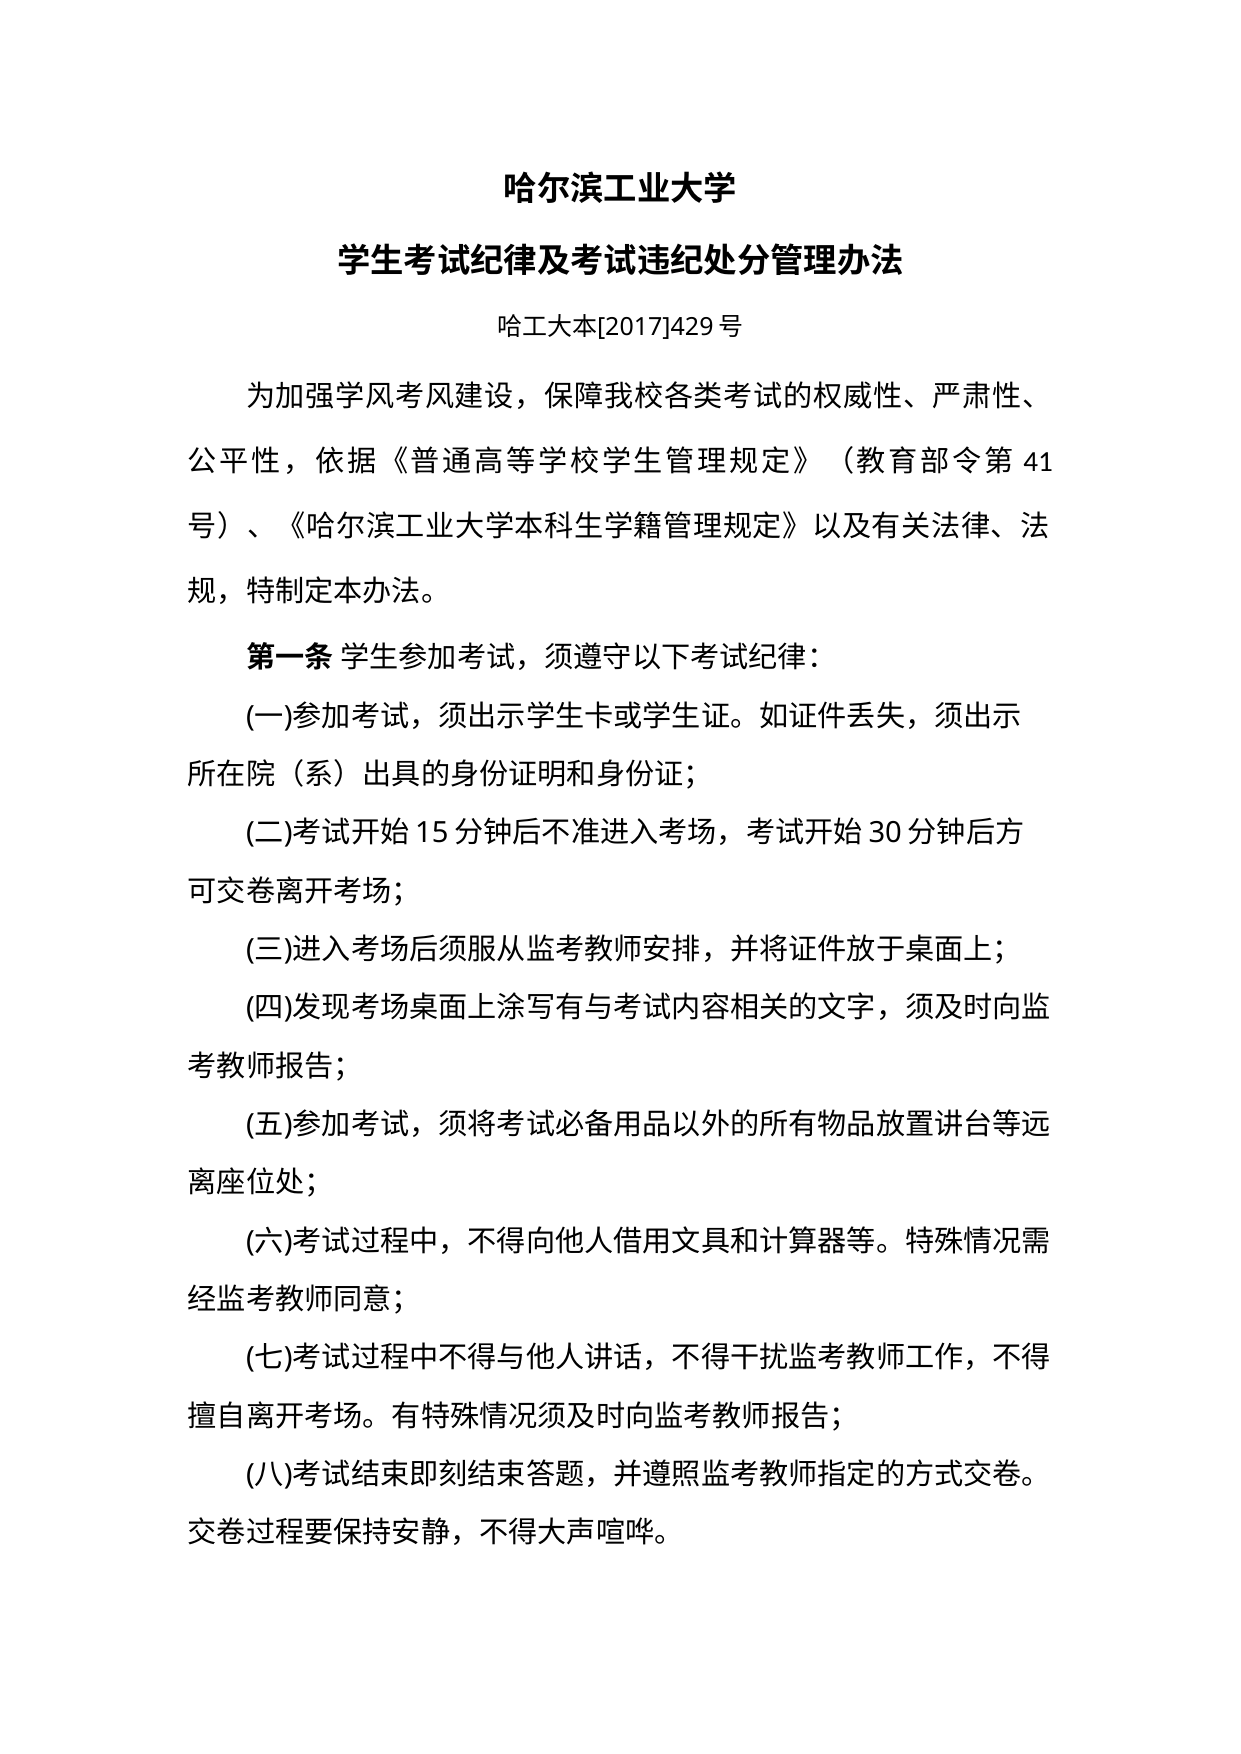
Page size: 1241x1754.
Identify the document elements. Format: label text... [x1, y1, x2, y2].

text 第一条 学生参加考试，须遵守以下考试纪律： [187, 621, 1053, 679]
text 学生考试纪律及考试违纪处分管理办法 [187, 234, 1053, 282]
text (六)考试过程中，不得向他人借用文具和计算器等。特殊情况需经监考教师同意； [187, 1204, 1053, 1321]
text 为加强学风考风建设，保障我校各类考试的权威性、严肃性、公平性，依据《普通高等学校学生管理规定》（教育部令第41号）、《哈尔滨工业大学本科生学籍管理规定》以及有关法律、法规，特制定本办法。 [187, 361, 1053, 621]
text (七)考试过程中不得与他人讲话，不得干扰监考教师工作，不得擅自离开考场。有特殊情况须及时向监考教师报告； [187, 1321, 1053, 1438]
text (一)参加考试，须出示学生卡或学生证。如证件丢失，须出示所在院（系）出具的身份证明和身份证； [187, 679, 1030, 796]
text 哈尔滨工业大学 [187, 162, 1053, 210]
text (三)进入考场后须服从监考教师安排，并将证件放于桌面上； [187, 913, 1053, 971]
text (八)考试结束即刻结束答题，并遵照监考教师指定的方式交卷。交卷过程要保持安静，不得大声喧哗。 [187, 1438, 1053, 1554]
text 哈工大本[2017]429号 [187, 307, 1053, 343]
text (二)考试开始15分钟后不准进入考场，考试开始30分钟后方可交卷离开考场； [187, 796, 1053, 913]
text (四)发现考场桌面上涂写有与考试内容相关的文字，须及时向监考教师报告； [187, 971, 1053, 1088]
text (五)参加考试，须将考试必备用品以外的所有物品放置讲台等远离座位处； [187, 1088, 1053, 1204]
